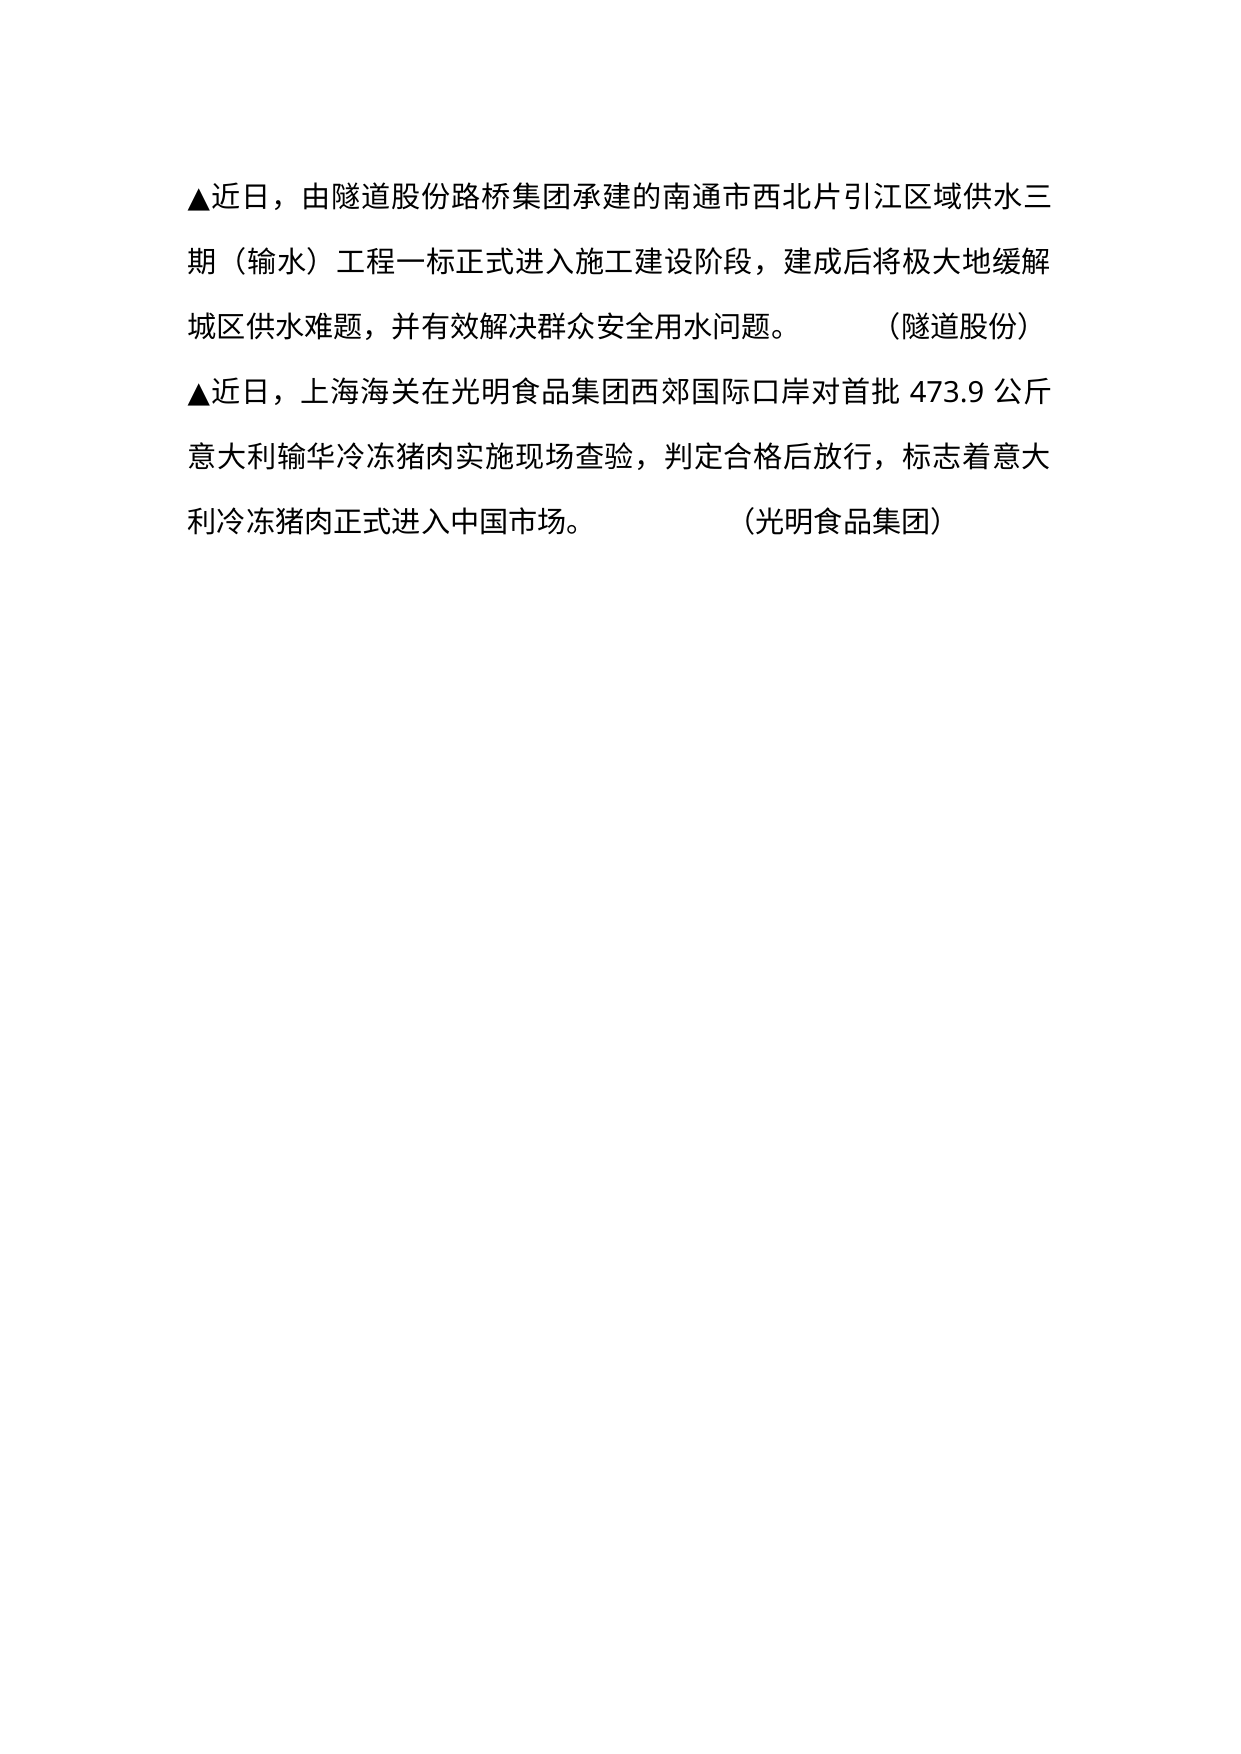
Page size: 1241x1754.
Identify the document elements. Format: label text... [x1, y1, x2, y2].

text ▲近日，由隧道股份路桥集团承建的南通市西北片引江区域供水三期（输水）工程一标正式进入施工建设阶段，建成后将极大地缓解城区供水难题，并有效解决群众安全用水问题。 （隧道股份） [187, 162, 1053, 357]
text ▲近日，上海海关在光明食品集团西郊国际口岸对首批 473.9 公斤意大利输华冷冻猪肉实施现场查验，判定合格后放行，标志着意大利冷冻猪肉正式进入中国市场。 （光明食品集团） [187, 357, 1053, 552]
